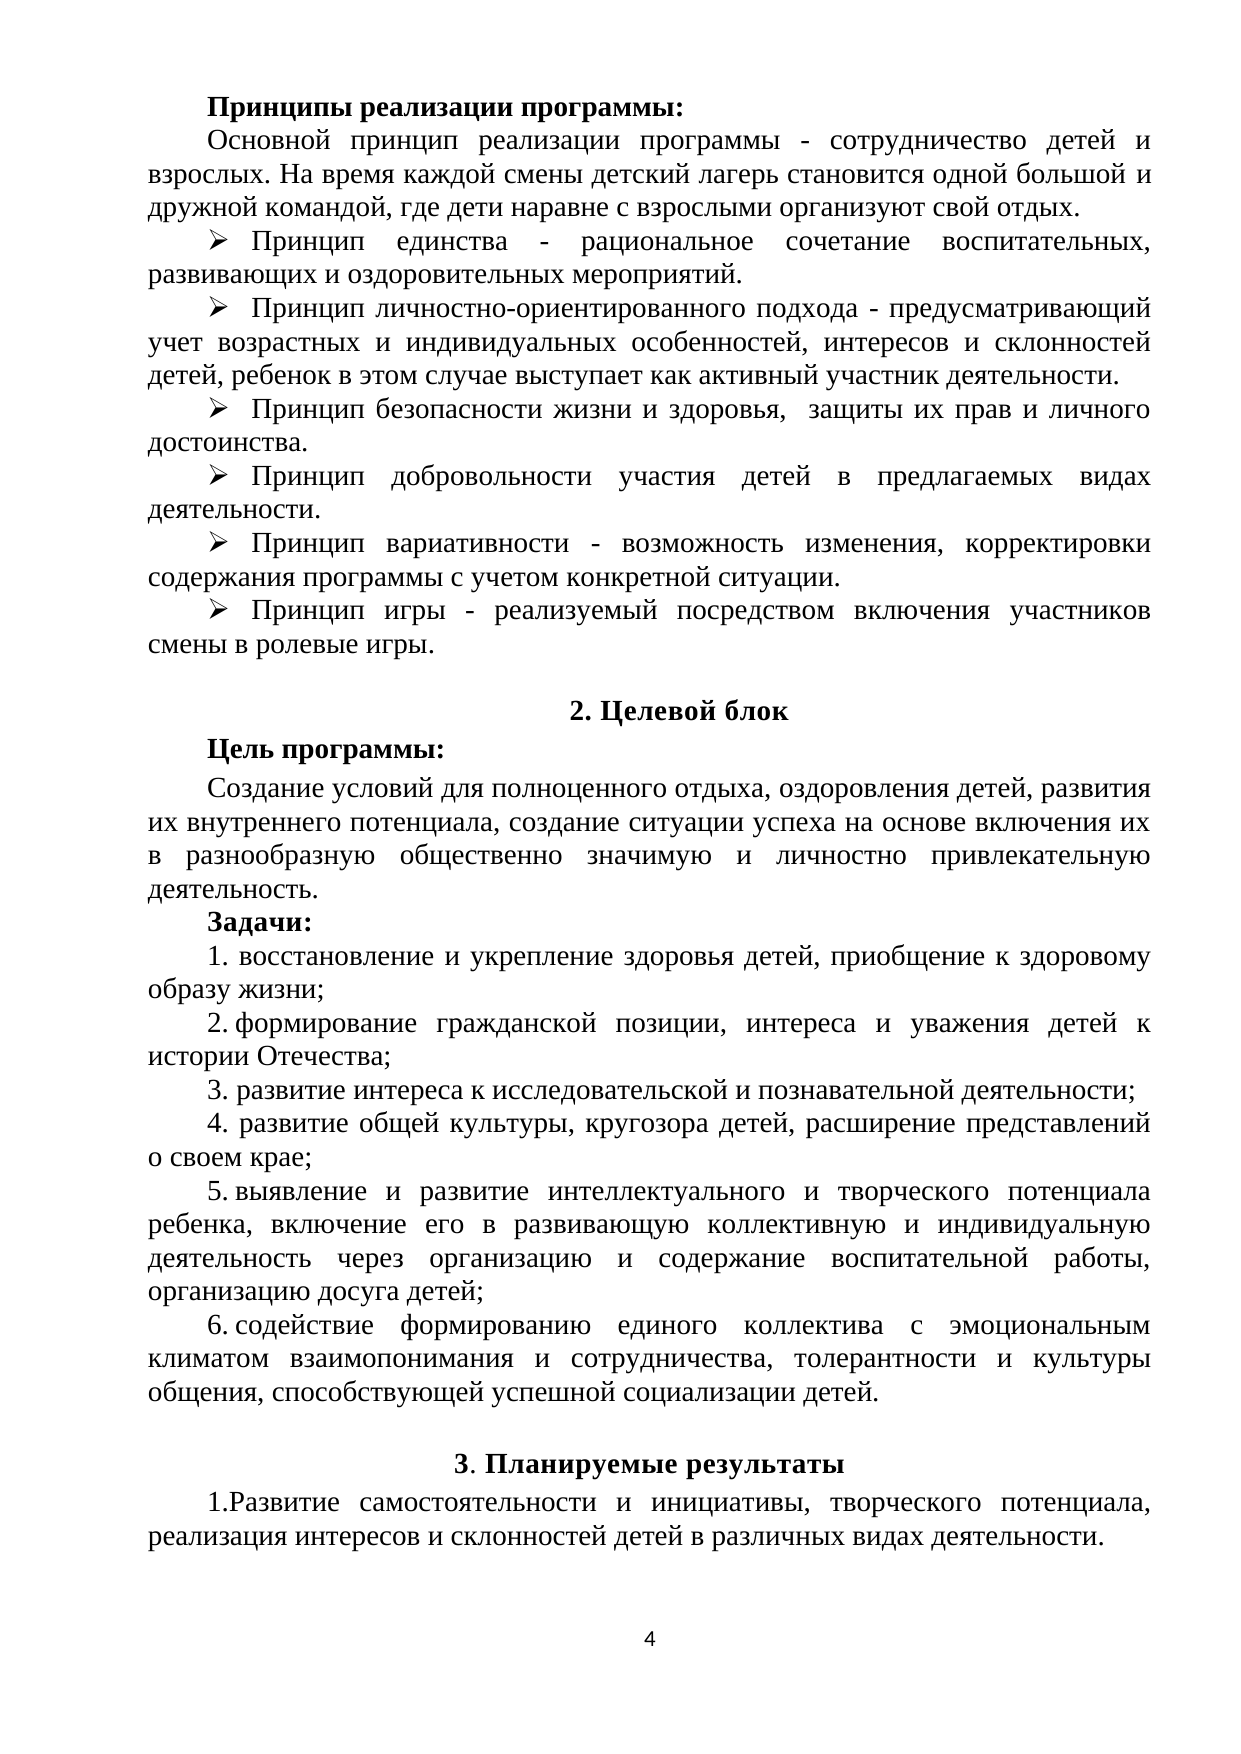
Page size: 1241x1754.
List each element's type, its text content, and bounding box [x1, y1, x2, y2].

list Принцип безопасности жизни и здоровья, защиты их прав и личного достоинства. [148, 391, 1152, 458]
text Задачи: [148, 904, 1152, 938]
text 5. выявление и развитие интеллектуального и творческого потенциала ребенка, включение его в развивающую коллективную и индивидуальную деятельность через организацию и содержание воспитательной работы, организацию досуга детей; [148, 1173, 1152, 1307]
list Принцип добровольности участия детей в предлагаемых видах деятельности. [148, 458, 1152, 525]
text 4. развитие общей культуры, кругозора детей, расширение представлений о своем крае; [148, 1106, 1152, 1173]
list Принцип игры - реализуемый посредством включения участников смены в ролевые игры. [148, 592, 1152, 659]
text 6. содействие формированию единого коллектива с эмоциональным климатом взаимопонимания и сотрудничества, толерантности и культуры общения, способствующей успешной социализации детей. [148, 1307, 1152, 1407]
text Цель программы: [148, 732, 1152, 765]
list Принцип личностно-ориентированного подхода - предусматривающий учет возрастных и индивидуальных особенностей, интересов и склонностей детей, ребенок в этом случае выступает как активный участник деятельности. [148, 290, 1152, 391]
text 3. развитие интереса к исследовательской и познавательной деятельности; [148, 1072, 1152, 1106]
text Создание условий для полноценного отдыха, оздоровления детей, развития их внутреннего потенциала, создание ситуации успеха на основе включения их в разнообразную общественно значимую и личностно привлекательную деятельность. [148, 770, 1152, 904]
text Принципы реализации программы: [148, 89, 1152, 122]
text 1.Развитие самостоятельности и инициативы, творческого потенциала, реализация интересов и склонностей детей в различных видах деятельности. [148, 1484, 1152, 1552]
list 2. Целевой блок [207, 693, 1152, 727]
list Принцип единства - рациональное сочетание воспитательных, развивающих и оздоровительных мероприятий. [148, 223, 1152, 290]
text Основной принцип реализации программы - сотрудничество детей и взрослых. На время каждой смены детский лагерь становится одной большой и дружной командой, где дети наравне с взрослыми организуют свой отдых. [148, 122, 1152, 223]
text 3. Планируемые результаты [148, 1446, 1152, 1479]
text 2. формирование гражданской позиции, интереса и уважения детей к истории Отечества; [148, 1005, 1152, 1072]
text 1. восстановление и укрепление здоровья детей, приобщение к здоровому образу жизни; [148, 938, 1152, 1005]
list Принцип вариативности - возможность изменения, корректировки содержания программы с учетом конкретной ситуации. [148, 525, 1152, 592]
